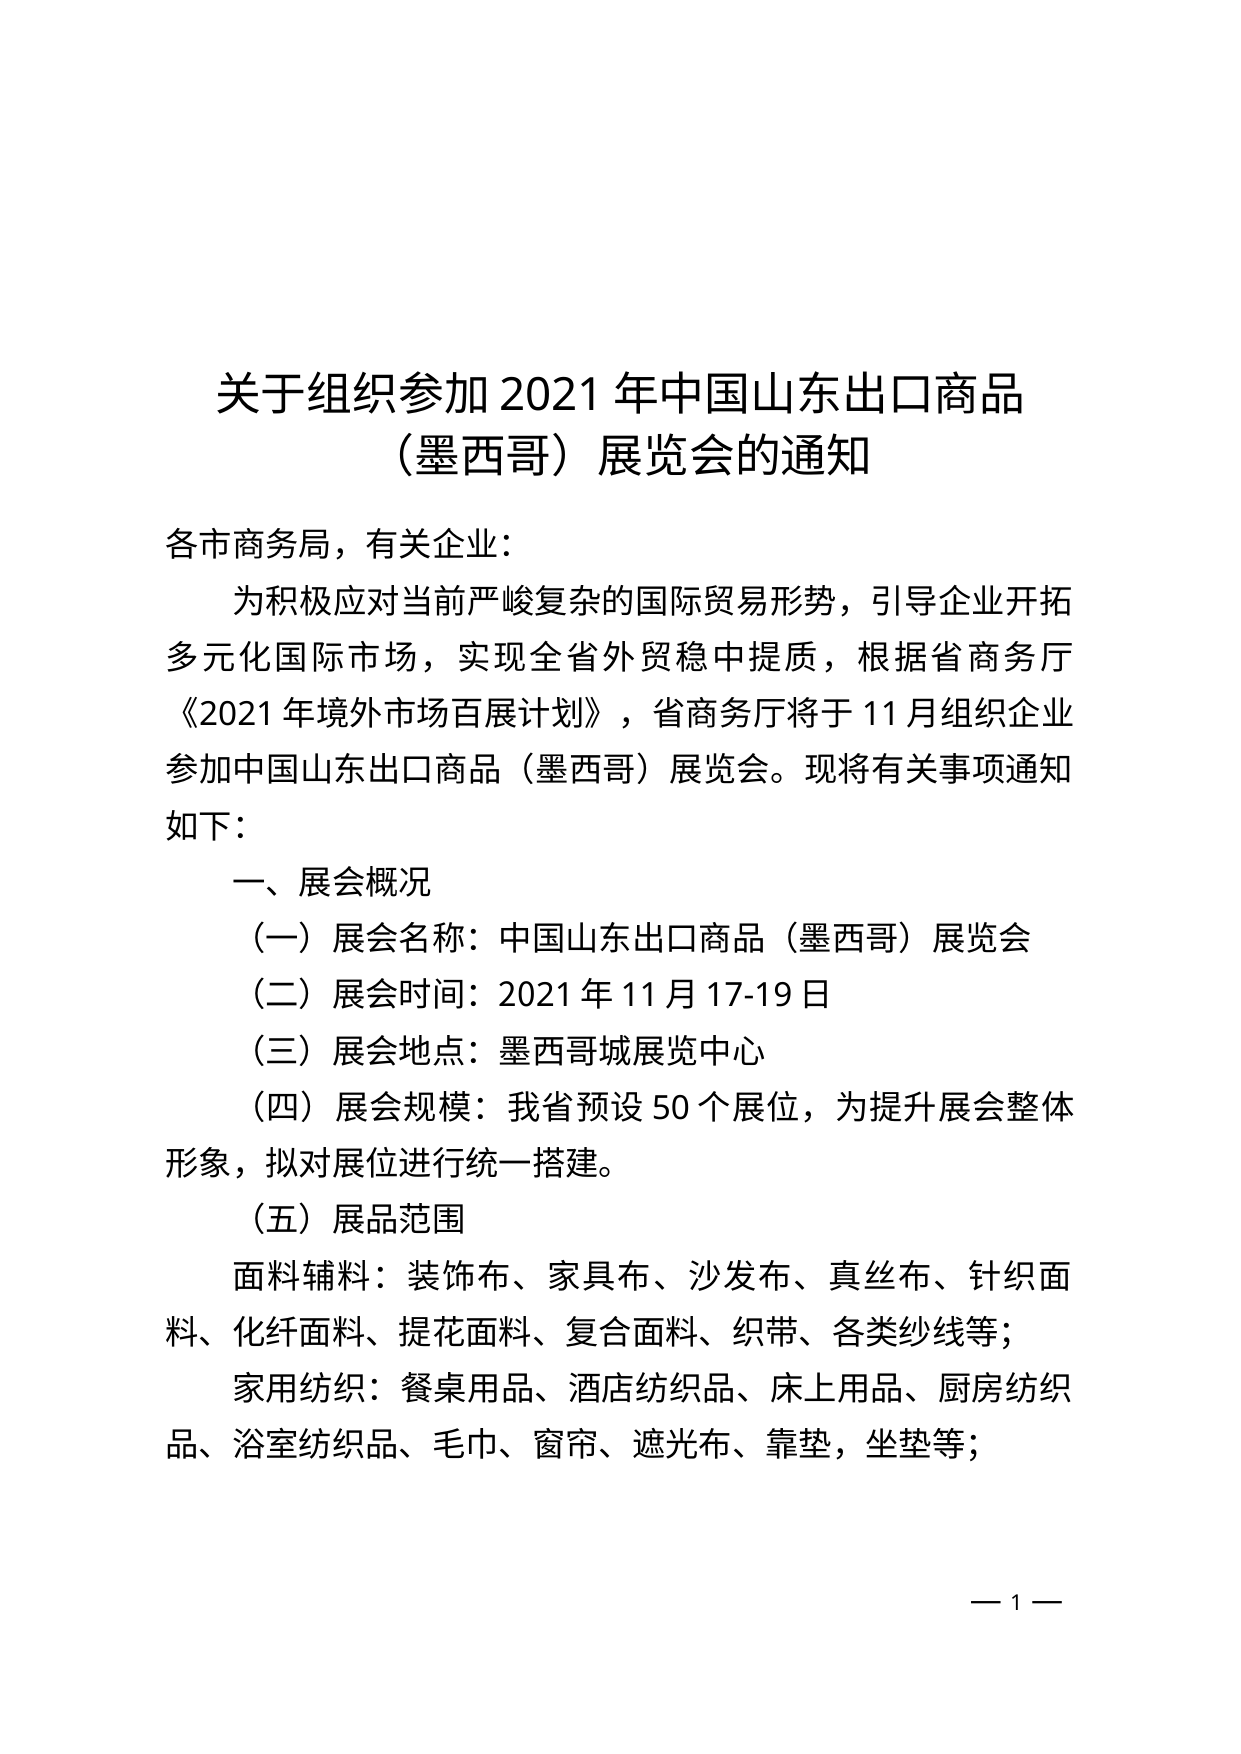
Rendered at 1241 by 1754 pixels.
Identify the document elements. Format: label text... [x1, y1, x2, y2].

text 家用纺织：餐桌用品、酒店纺织品、床上用品、厨房纺织品、浴室纺织品、毛巾、窗帘、遮光布、靠垫，坐垫等； [165, 1356, 1075, 1468]
text （三）展会地点：墨西哥城展览中心 [165, 1018, 1075, 1074]
text （一）展会名称：中国山东出口商品（墨西哥）展览会 [165, 906, 1075, 962]
text 面料辅料：装饰布、家具布、沙发布、真丝布、针织面料、化纤面料、提花面料、复合面料、织带、各类纱线等； [165, 1243, 1075, 1356]
text 一、展会概况 [165, 849, 1075, 906]
text 为积极应对当前严峻复杂的国际贸易形势，引导企业开拓多元化国际市场，实现全省外贸稳中提质，根据省商务厅《2021年境外市场百展计划》，省商务厅将于11月组织企业参加中国山东出口商品（墨西哥）展览会。现将有关事项通知如下： [165, 568, 1075, 849]
text （墨西哥）展览会的通知 [165, 423, 1075, 485]
text （四）展会规模：我省预设50个展位，为提升展会整体形象，拟对展位进行统一搭建。 [165, 1074, 1075, 1187]
text （二）展会时间：2021年11月17-19日 [165, 962, 1075, 1018]
list （五）展品范围 [165, 1187, 1075, 1243]
text 关于组织参加2021年中国山东出口商品 [165, 360, 1075, 423]
text 各市商务局，有关企业： [165, 512, 1075, 568]
